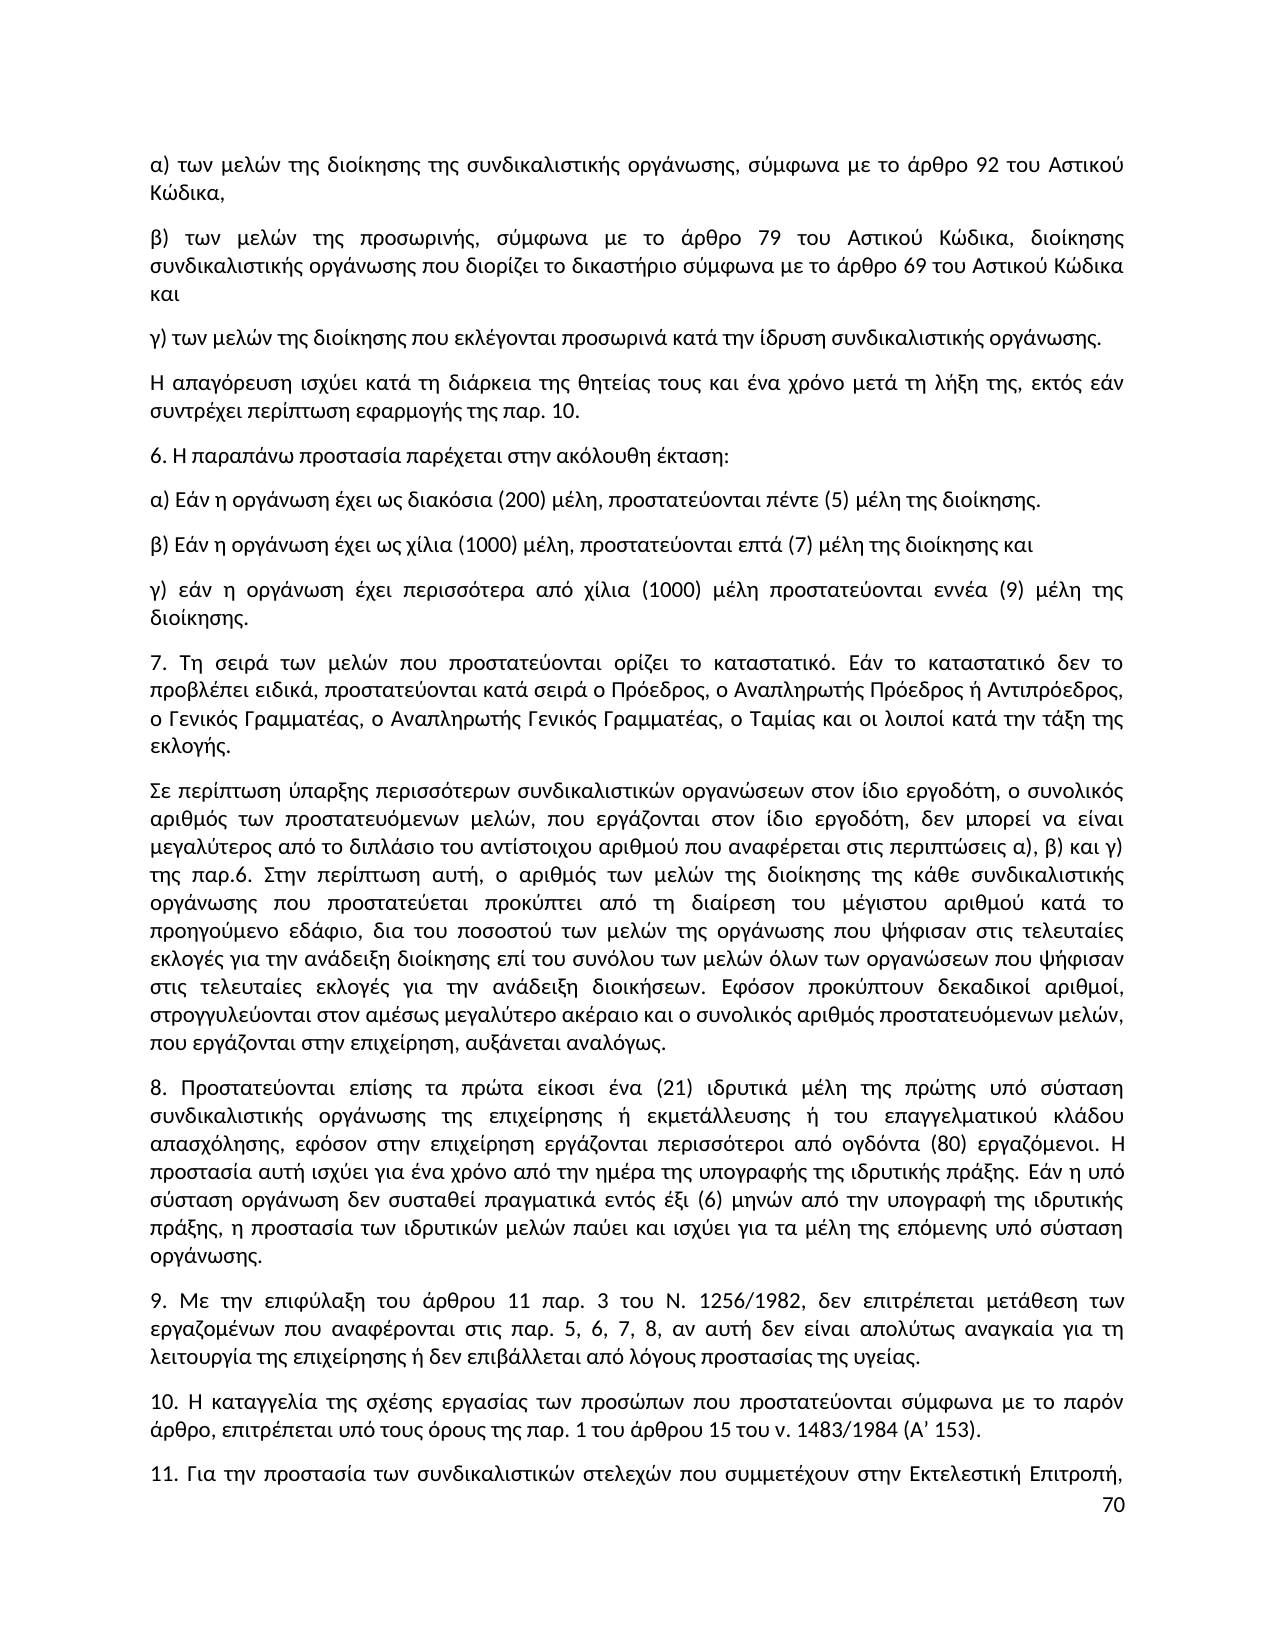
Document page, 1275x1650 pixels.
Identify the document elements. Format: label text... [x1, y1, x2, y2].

text 6. Η παραπάνω προστασία παρέχεται στην ακόλουθη έκταση: [150, 441, 1125, 469]
text γ) εάν η οργάνωση έχει περισσότερα από χίλια (1000) μέλη προστατεύονται εννέα (9) μέλη της διοίκησης. [150, 575, 1125, 631]
text Η απαγόρευση ισχύει κατά τη διάρκεια της θητείας τους και ένα χρόνο μετά τη λήξη της, εκτός εάν συντρέχει περίπτωση εφαρμογής της παρ. 10. [150, 368, 1125, 424]
text β) Εάν η οργάνωση έχει ως χίλια (1000) μέλη, προστατεύονται επτά (7) μέλη της διοίκησης και [150, 530, 1125, 558]
text Σε περίπτωση ύπαρξης περισσότερων συνδικαλιστικών οργανώσεων στον ίδιο εργοδότη, ο συνολικός αριθμός των προστατευόμενων μελών, που εργάζονται στον ίδιο εργοδότη, δεν μπορεί να είναι μεγαλύτερος από το διπλάσιο του αντίστοιχου αριθμού που αναφέρεται στις περιπτώσεις α), β) και γ) της παρ.6. Στην περίπτωση αυτή, ο αριθμός των μελών της διοίκησης της κάθε συνδικαλιστικής οργάνωσης που προστατεύεται προκύπτει από τη διαίρεση του μέγιστου αριθμού κατά το προηγούμενο εδάφιο, δια του ποσοστού των μελών της οργάνωσης που ψήφισαν στις τελευταίες εκλογές για την ανάδειξη διοίκησης επί του συνόλου των μελών όλων των οργανώσεων που ψήφισαν στις τελευταίες εκλογές για την ανάδειξη διοικήσεων. Εφόσον προκύπτουν δεκαδικοί αριθμοί, στρογγυλεύονται στον αμέσως μεγαλύτερο ακέραιο και ο συνολικός αριθμός προστατευόμενων μελών, που εργάζονται στην επιχείρηση, αυξάνεται αναλόγως. [150, 776, 1125, 1057]
text α) των μελών της διοίκησης της συνδικαλιστικής οργάνωσης, σύμφωνα με το άρθρο 92 του Αστικού Κώδικα, [150, 150, 1125, 206]
text α) Εάν η οργάνωση έχει ως διακόσια (200) μέλη, προστατεύονται πέντε (5) μέλη της διοίκησης. [150, 486, 1125, 513]
text 10. Η καταγγελία της σχέσης εργασίας των προσώπων που προστατεύονται σύμφωνα με το παρόν άρθρο, επιτρέπεται υπό τους όρους της παρ. 1 του άρθρου 15 του ν. 1483/1984 (Α’ 153). [150, 1387, 1125, 1443]
text 8. Προστατεύονται επίσης τα πρώτα είκοσι ένα (21) ιδρυτικά μέλη της πρώτης υπό σύσταση συνδικαλιστικής οργάνωσης της επιχείρησης ή εκμετάλλευσης ή του επαγγελματικού κλάδου απασχόλησης, εφόσον στην επιχείρηση εργάζονται περισσότεροι από ογδόντα (80) εργαζόμενοι. Η προστασία αυτή ισχύει για ένα χρόνο από την ημέρα της υπογραφής της ιδρυτικής πράξης. Εάν η υπό σύσταση οργάνωση δεν συσταθεί πραγματικά εντός έξι (6) μηνών από την υπογραφή της ιδρυτικής πράξης, η προστασία των ιδρυτικών μελών παύει και ισχύει για τα μέλη της επόμενης υπό σύσταση οργάνωσης. [150, 1073, 1125, 1269]
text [150, 1459, 1125, 1487]
text 9. Με την επιφύλαξη του άρθρου 11 παρ. 3 του Ν. 1256/1982, δεν επιτρέπεται μετάθεση των εργαζομένων που αναφέρονται στις παρ. 5, 6, 7, 8, αν αυτή δεν είναι απολύτως αναγκαία για τη λειτουργία της επιχείρησης ή δεν επιβάλλεται από λόγους προστασίας της υγείας. [150, 1286, 1125, 1370]
text γ) των μελών της διοίκησης που εκλέγονται προσωρινά κατά την ίδρυση συνδικαλιστικής οργάνωσης. [150, 323, 1125, 351]
text 7. Τη σειρά των μελών που προστατεύονται ορίζει το καταστατικό. Εάν το καταστατικό δεν το προβλέπει ειδικά, προστατεύονται κατά σειρά ο Πρόεδρος, ο Αναπληρωτής Πρόεδρος ή Αντιπρόεδρος, ο Γενικός Γραμματέας, ο Αναπληρωτής Γενικός Γραμματέας, ο Ταμίας και οι λοιποί κατά την τάξη της εκλογής. [150, 648, 1125, 760]
text β) των μελών της προσωρινής, σύμφωνα με το άρθρο 79 του Αστικού Κώδικα, διοίκησης συνδικαλιστικής οργάνωσης που διορίζει το δικαστήριο σύμφωνα με το άρθρο 69 του Αστικού Κώδικα και [150, 223, 1125, 307]
